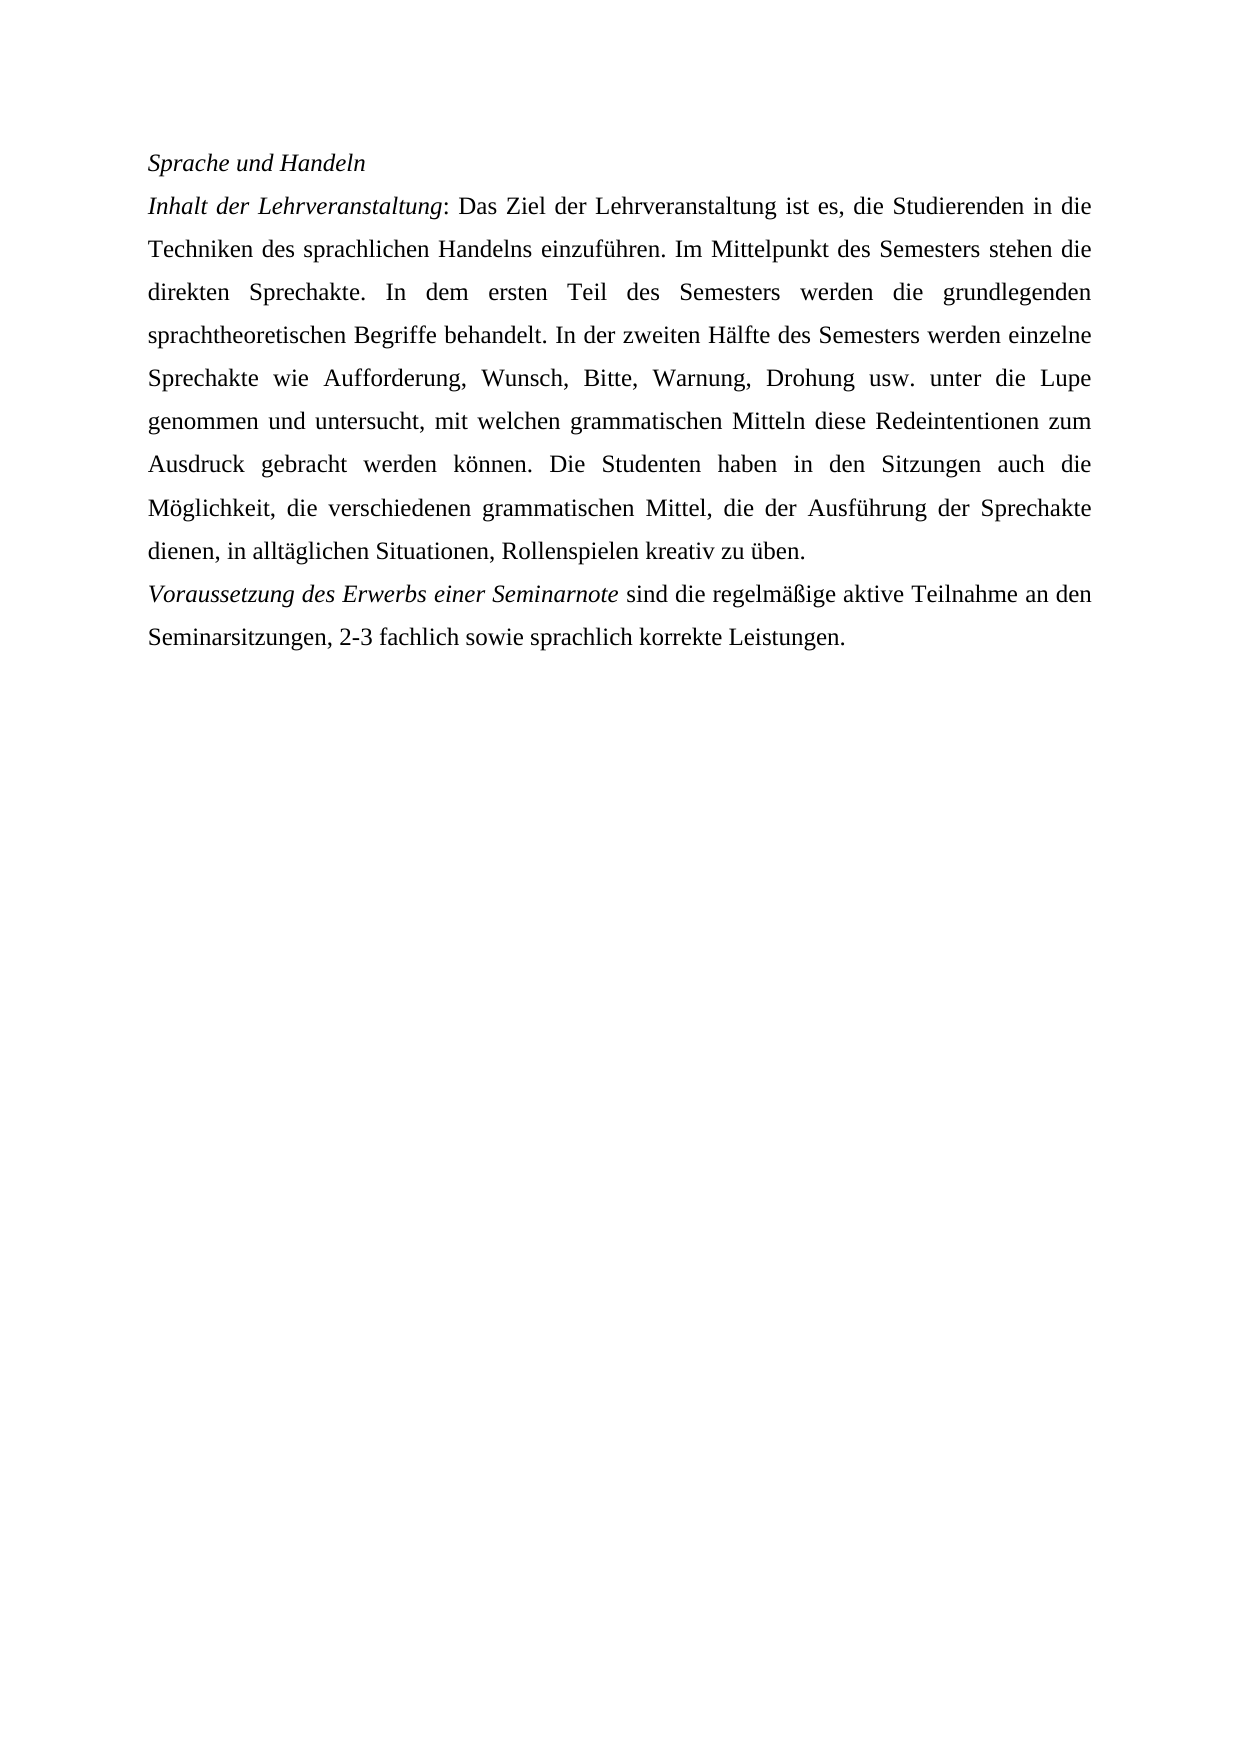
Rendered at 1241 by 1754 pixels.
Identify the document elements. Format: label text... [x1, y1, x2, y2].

text Inhalt der Lehrveranstaltung: Das Ziel der Lehrveranstaltung ist es, die Studierenden in die Techniken des sprachlichen Handelns einzuführen. Im Mittelpunkt des Semesters stehen die direkten Sprechakte. In dem ersten Teil des Semesters werden die grundlegenden sprachtheoretischen Begriffe behandelt. In der zweiten Hälfte des Semesters werden einzelne Sprechakte wie Aufforderung, Wunsch, Bitte, Warnung, Drohung usw. unter die Lupe genommen und untersucht, mit welchen grammatischen Mitteln diese Redeintentionen zum Ausdruck gebracht werden können. Die Studenten haben in den Sitzungen auch die Möglichkeit, die verschiedenen grammatischen Mittel, die der Ausführung der Sprechakte dienen, in alltäglichen Situationen, Rollenspielen kreativ zu üben. [148, 191, 1093, 564]
text Voraussetzung des Erwerbs einer Seminarnote sind die regelmäßige aktive Teilnahme an den Seminarsitzungen, 2-3 fachlich sowie sprachlich korrekte Leistungen. [148, 579, 1093, 651]
text Sprache und Handeln [148, 148, 1093, 176]
